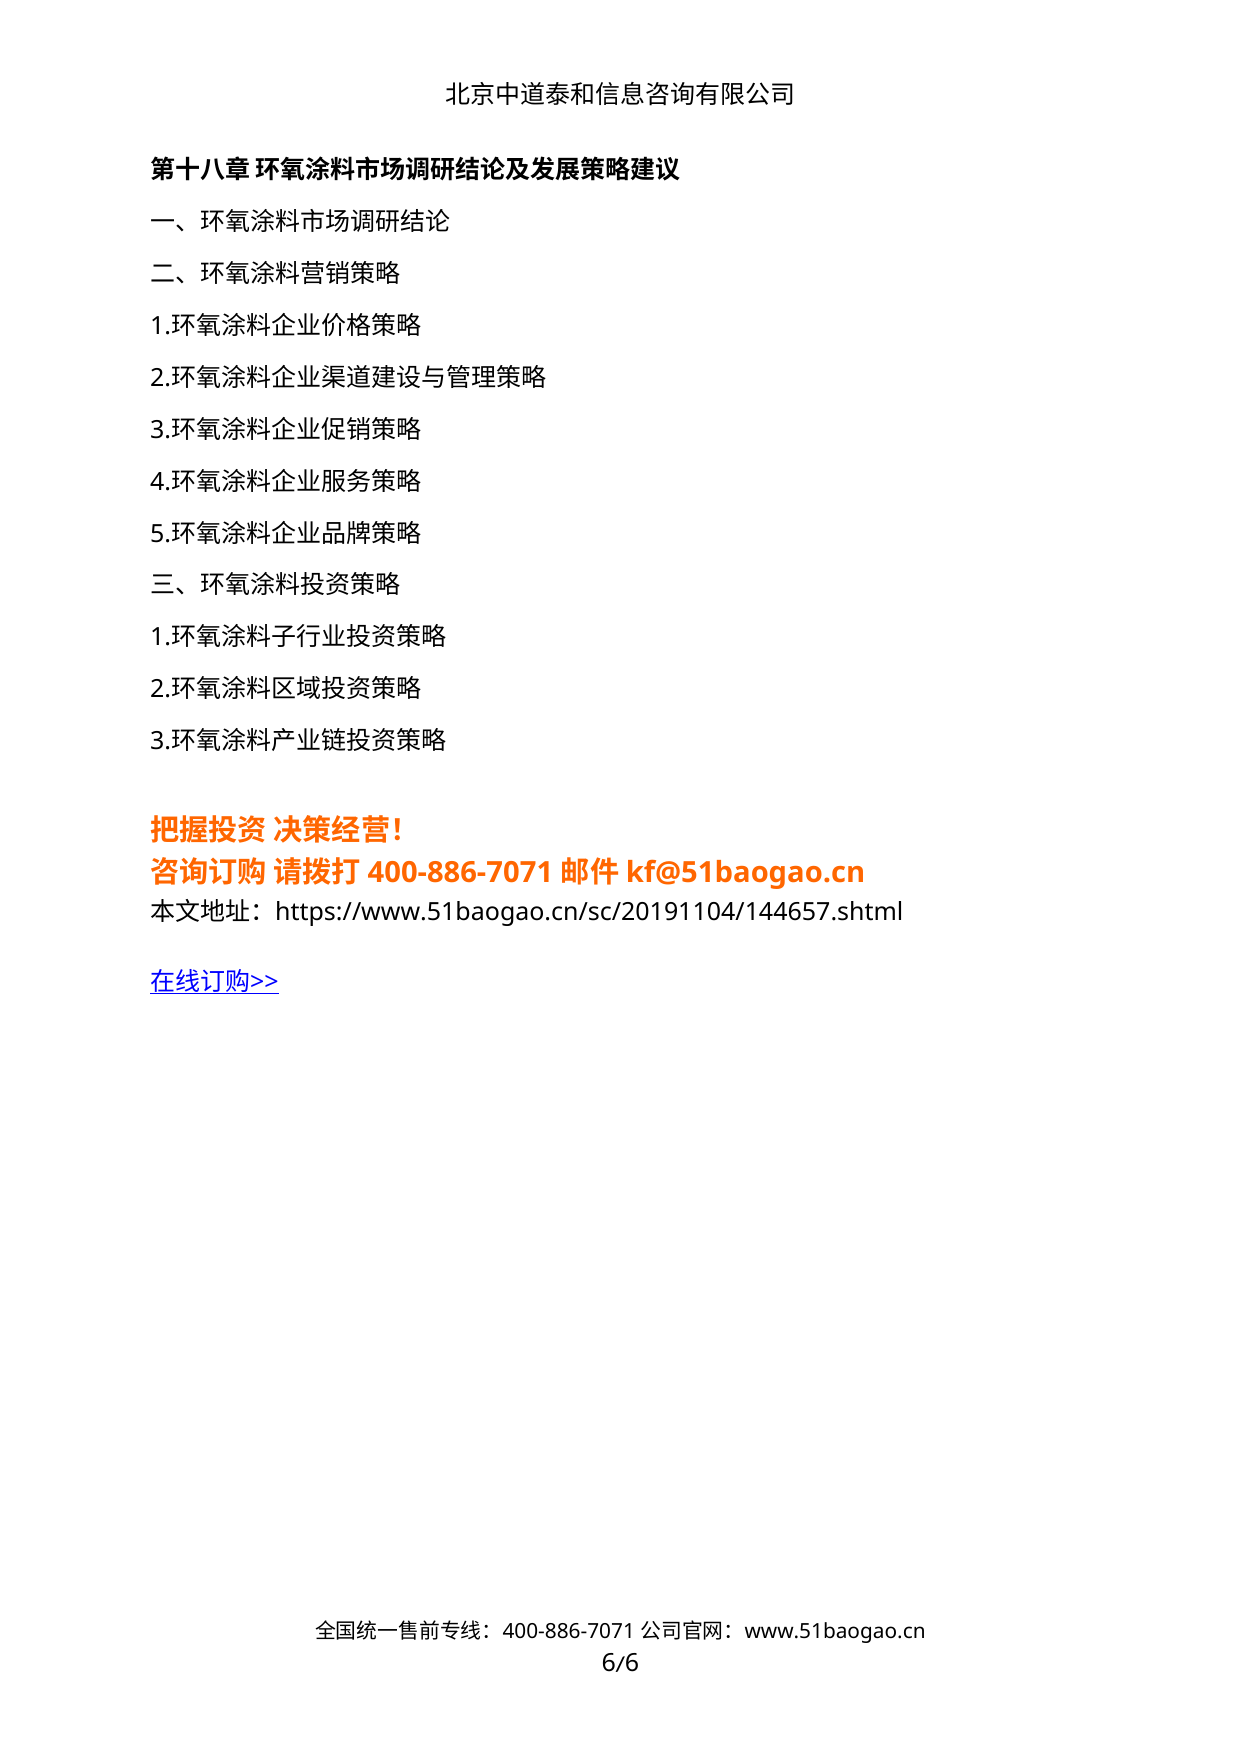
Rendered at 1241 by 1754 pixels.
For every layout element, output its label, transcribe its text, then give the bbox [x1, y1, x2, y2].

text 2.环氧涂料区域投资策略 [150, 669, 1090, 705]
text 1.环氧涂料子行业投资策略 [150, 617, 1090, 653]
text 3.环氧涂料产业链投资策略 [150, 721, 1090, 757]
text 2.环氧涂料企业渠道建设与管理策略 [150, 357, 1090, 394]
text 5.环氧涂料企业品牌策略 [150, 513, 1090, 549]
text 把握投资 决策经营！咨询订购 请拨打 400-886-7071 邮件 kf@51baogao.cn本文地址：https://www.51baogao.cn/sc/20191104/144657.shtml [150, 772, 1090, 927]
text 3.环氧涂料企业促销策略 [150, 409, 1090, 446]
text 在线订购>> [150, 927, 1090, 998]
text 4.环氧涂料企业服务策略 [150, 461, 1090, 497]
text 第十八章 环氧涂料市场调研结论及发展策略建议 [150, 150, 1090, 186]
text 1.环氧涂料企业价格策略 [150, 306, 1090, 342]
text 一、环氧涂料市场调研结论 [150, 202, 1090, 238]
text 三、环氧涂料投资策略 [150, 565, 1090, 601]
text 二、环氧涂料营销策略 [150, 254, 1090, 290]
